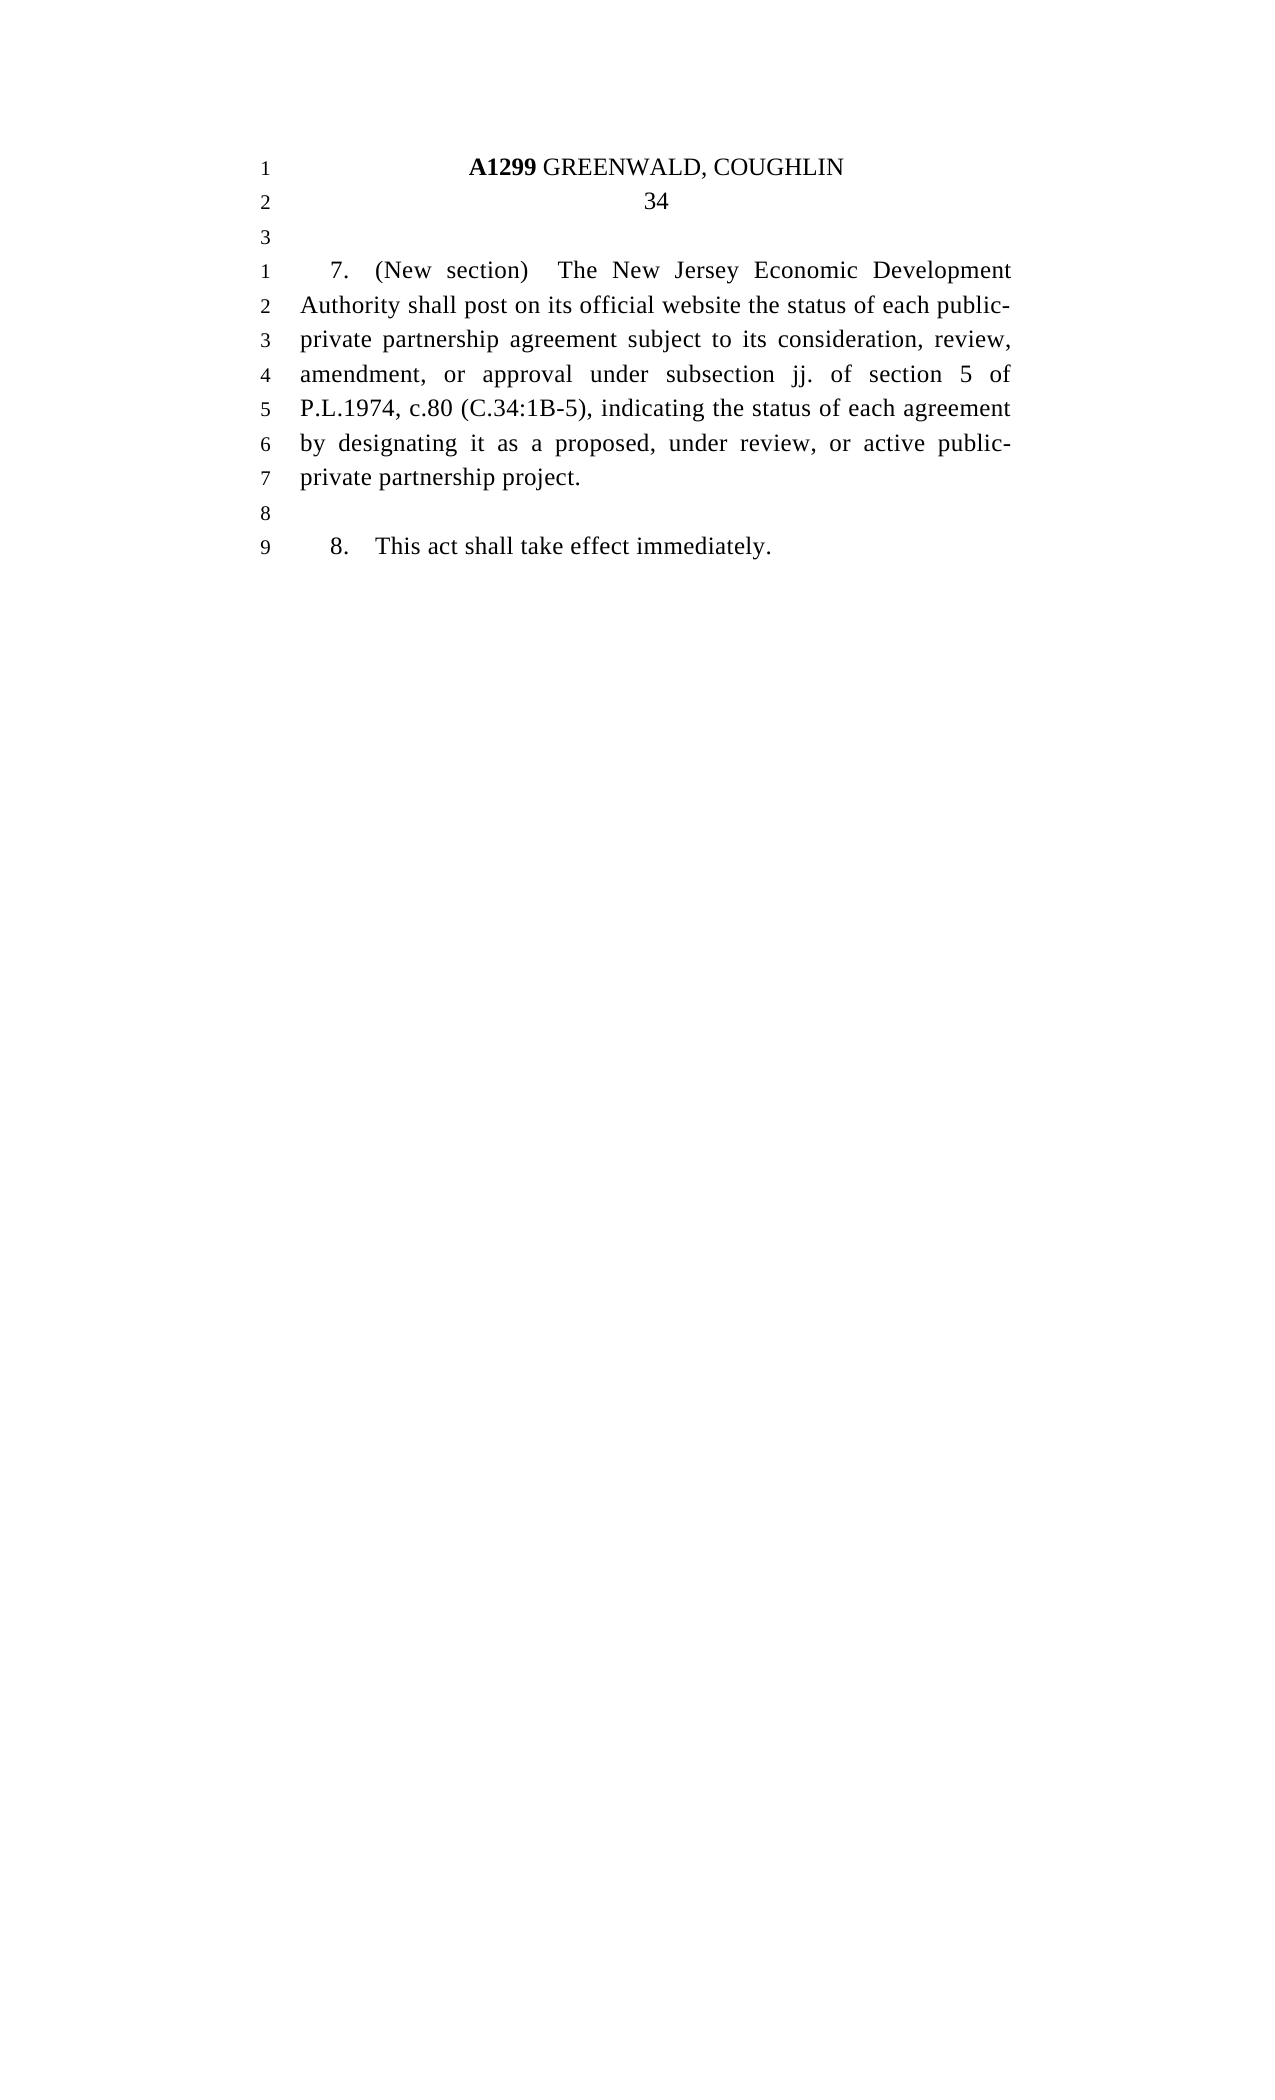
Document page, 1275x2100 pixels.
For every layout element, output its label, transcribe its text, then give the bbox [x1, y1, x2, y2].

text 8. This act shall take effect immediately. [300, 531, 1012, 560]
text 7. (New section) The New Jersey Economic Development Authority shall post on its official website the status of each public-private partnership agreement subject to its consideration, review, amendment, or approval under subsection jj. of section 5 of P.L.1974, c.80 (C.34:1B-5), indicating the status of each agreement by designating it as a proposed, under review, or active public-private partnership project. [300, 255, 1012, 491]
